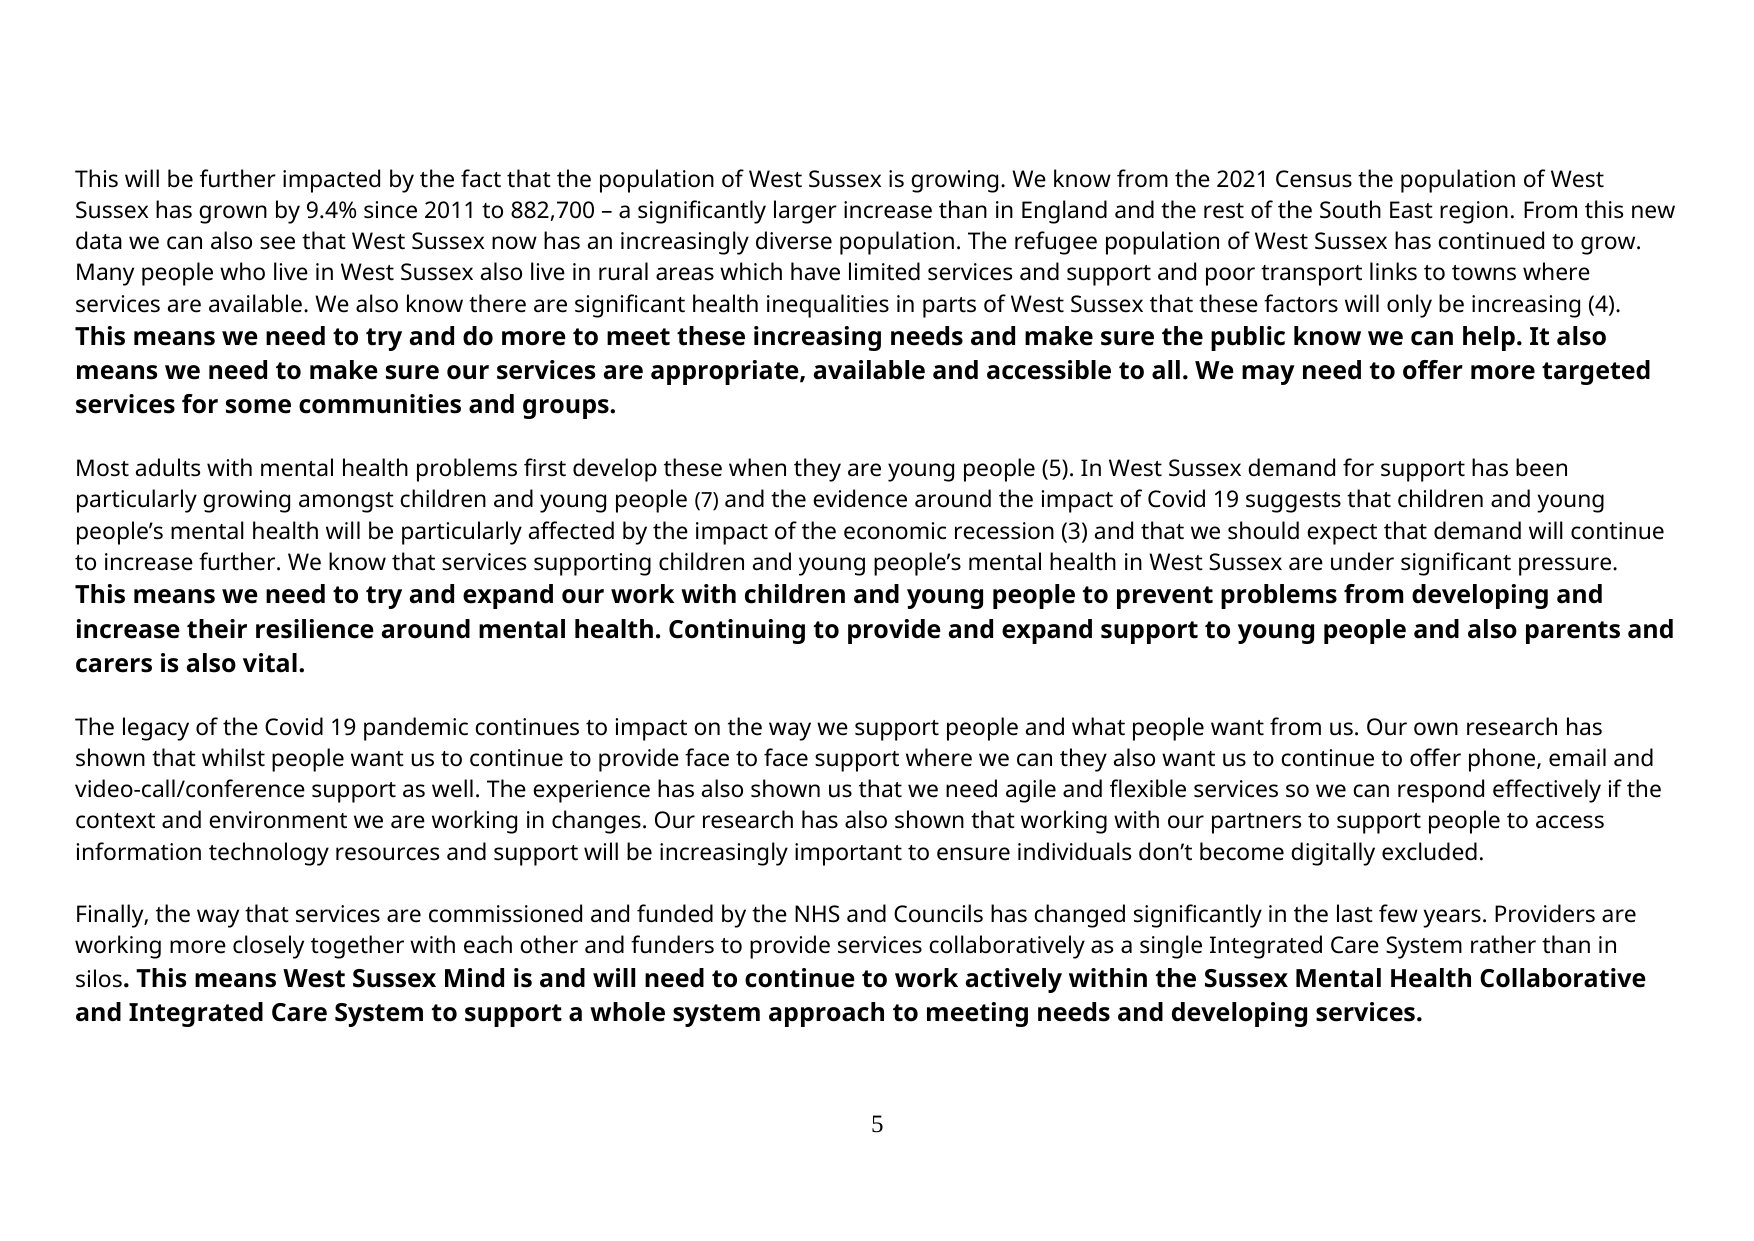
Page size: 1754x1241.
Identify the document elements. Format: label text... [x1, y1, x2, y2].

text Finally, the way that services are commissioned and funded by the NHS and Councils has changed significantly in the last few years. Providers are working more closely together with each other and funders to provide services collaboratively as a single Integrated Care System rather than in silos. This means West Sussex Mind is and will need to continue to work actively within the Sussex Mental Health Collaborative and Integrated Care System to support a whole system approach to meeting needs and developing services. [75, 898, 1679, 1029]
text Most adults with mental health problems first develop these when they are young people (5). In West Sussex demand for support has been particularly growing amongst children and young people (7) and the evidence around the impact of Covid 19 suggests that children and young people’s mental health will be particularly affected by the impact of the economic recession (3) and that we should expect that demand will continue to increase further. We know that services supporting children and young people’s mental health in West Sussex are under significant pressure. [75, 452, 1679, 577]
text This will be further impacted by the fact that the population of West Sussex is growing. We know from the 2021 Census the population of West Sussex has grown by 9.4% since 2011 to 882,700 – a significantly larger increase than in England and the rest of the South East region. From this new data we can also see that West Sussex now has an increasingly diverse population. The refugee population of West Sussex has continued to grow. Many people who live in West Sussex also live in rural areas which have limited services and support and poor transport links to towns where services are available. We also know there are significant health inequalities in parts of West Sussex that these factors will only be increasing (4). [75, 162, 1679, 319]
text The legacy of the Covid 19 pandemic continues to impact on the way we support people and what people want from us. Our own research has shown that whilst people want us to continue to provide face to face support where we can they also want us to continue to offer phone, email and video-call/conference support as well. The experience has also shown us that we need agile and flexible services so we can respond effectively if the context and environment we are working in changes. Our research has also shown that working with our partners to support people to access information technology resources and support will be increasingly important to ensure individuals don’t become digitally excluded. [75, 711, 1679, 867]
text This means we need to try and expand our work with children and young people to prevent problems from developing and increase their resilience around mental health. Continuing to provide and expand support to young people and also parents and carers is also vital. [75, 577, 1679, 679]
text This means we need to try and do more to meet these increasing needs and make sure the public know we can help. It also means we need to make sure our services are appropriate, available and accessible to all. We may need to offer more targeted services for some communities and groups. [75, 319, 1679, 421]
